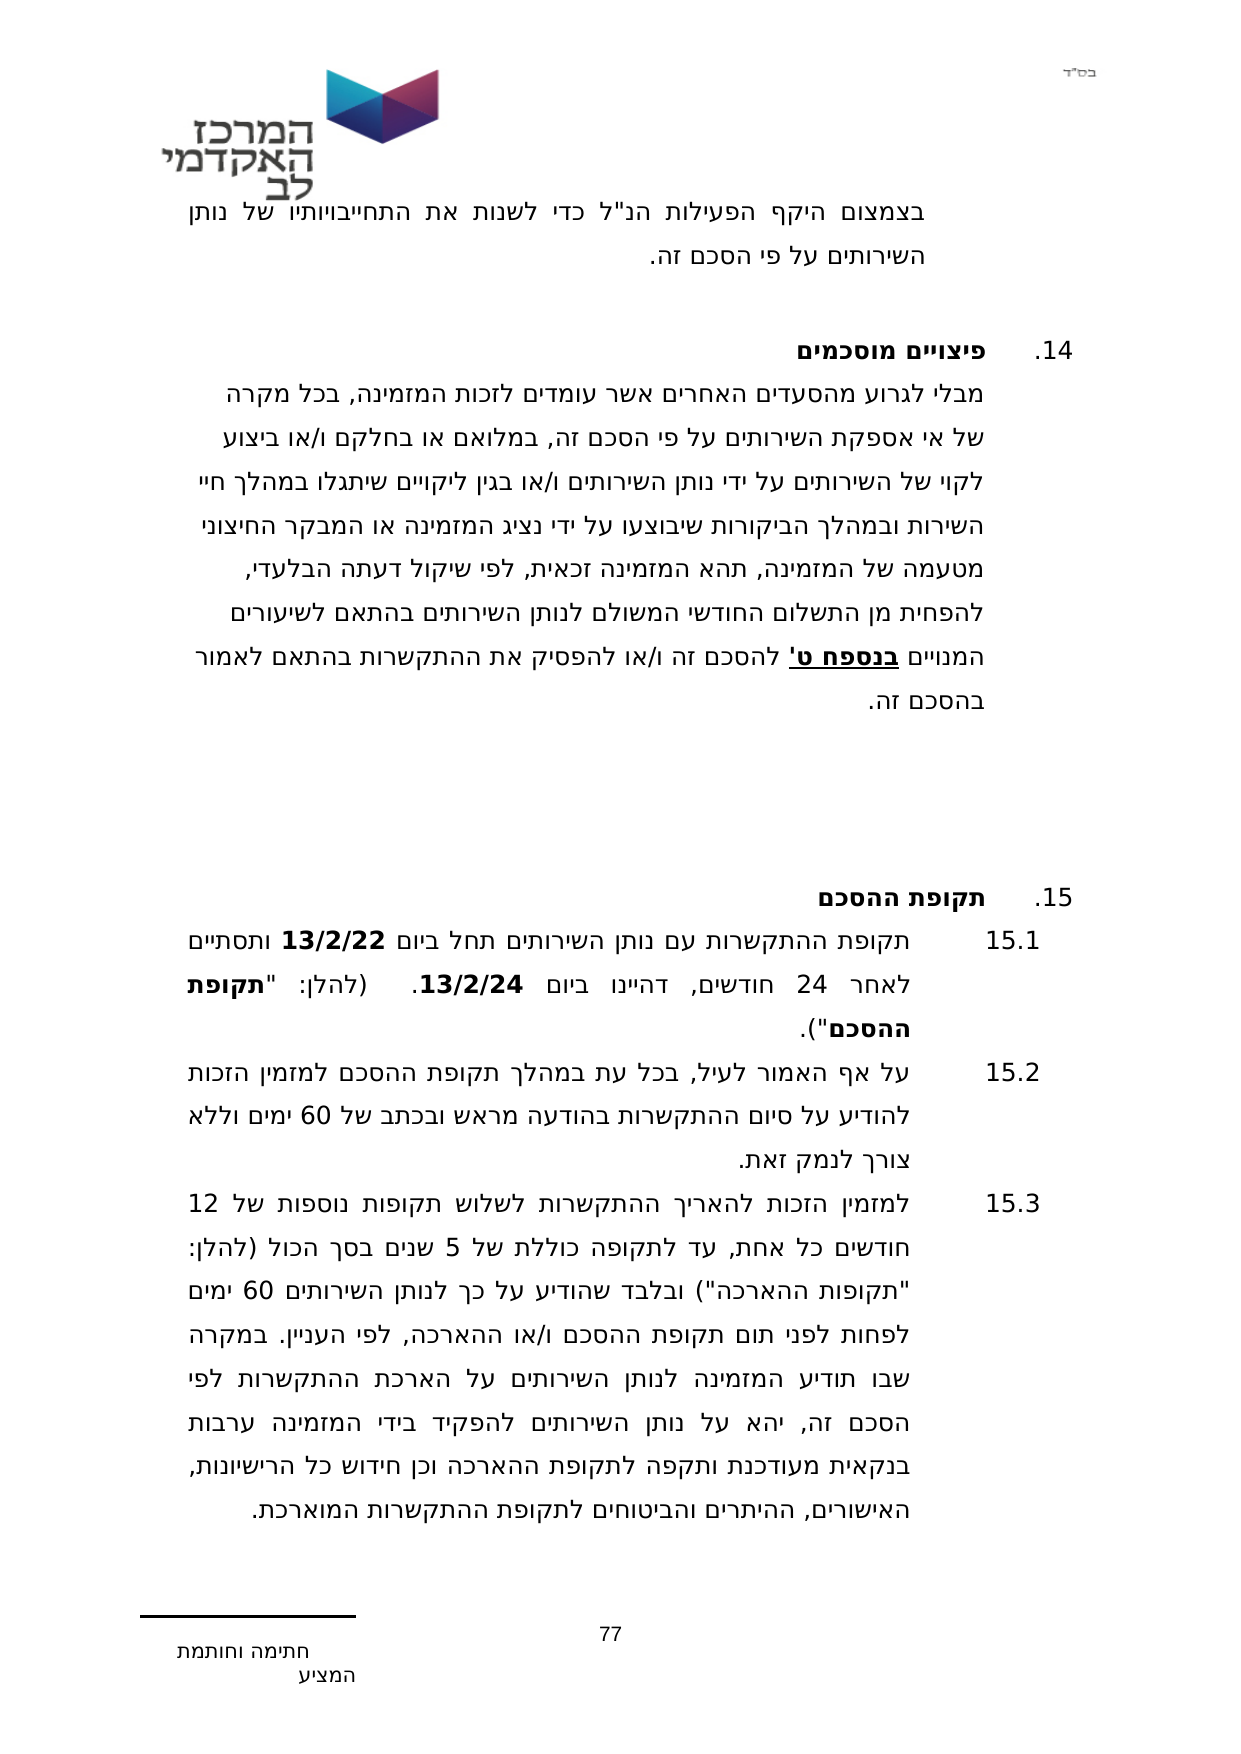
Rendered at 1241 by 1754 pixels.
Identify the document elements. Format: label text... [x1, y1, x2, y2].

text מבלי לגרוע מהסעדים האחרים אשר עומדים לזכות המזמינה, בכל מקרה של אי אספקת השירותים על פי הסכם זה, במלואם או בחלקם ו/או ביצוע לקוי של השירותים על ידי נותן השירותים ו/או בגין ליקויים שיתגלו במהלך חיי השירות ובמהלך הביקורות שיבוצעו על ידי נציג המזמינה או המבקר החיצוני מטעמה של המזמינה, תהא המזמינה זכאית, לפי שיקול דעתה הבלעדי, להפחית מן התשלום החודשי המשולם לנותן השירותים בהתאם לשיעורים המנויים בנספח ט' להסכם זה ו/או להפסיק את ההתקשרות בהתאם לאמור בהסכם זה. [187, 379, 985, 715]
list פיצויים מוסכמים [187, 336, 1034, 365]
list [187, 197, 985, 270]
list תקופת ההתקשרות עם נותן השירותים תחל ביום 13/2/22 ותסתיים לאחר 24 חודשים, דהיינו ביום 13/2/24. (להלן: "תקופת ההסכם"). [187, 926, 985, 1043]
list למזמין הזכות להאריך ההתקשרות לשלוש תקופות נוספות של 12 חודשים כל אחת, עד לתקופה כוללת של 5 שנים בסך הכול (להלן: "תקופות ההארכה") ובלבד שהודיע על כך לנותן השירותים 60 ימים לפחות לפני תום תקופת ההסכם ו/או ההארכה, לפי העניין. במקרה שבו תודיע המזמינה לנותן השירותים על הארכת ההתקשרות לפי הסכם זה, יהא על נותן השירותים להפקיד בידי המזמינה ערבות בנקאית מעודכנת ותקפה לתקופת ההארכה וכן חידוש כל הרישיונות, האישורים, ההיתרים והביטוחים לתקופת ההתקשרות המוארכת. [187, 1189, 985, 1524]
picture [85, 9, 1175, 220]
list תקופת ההסכם [187, 883, 1034, 912]
list על אף האמור לעיל, בכל עת במהלך תקופת ההסכם למזמין הזכות להודיע על סיום ההתקשרות בהודעה מראש ובכתב של 60 ימים וללא צורך לנמק זאת. [187, 1058, 985, 1174]
